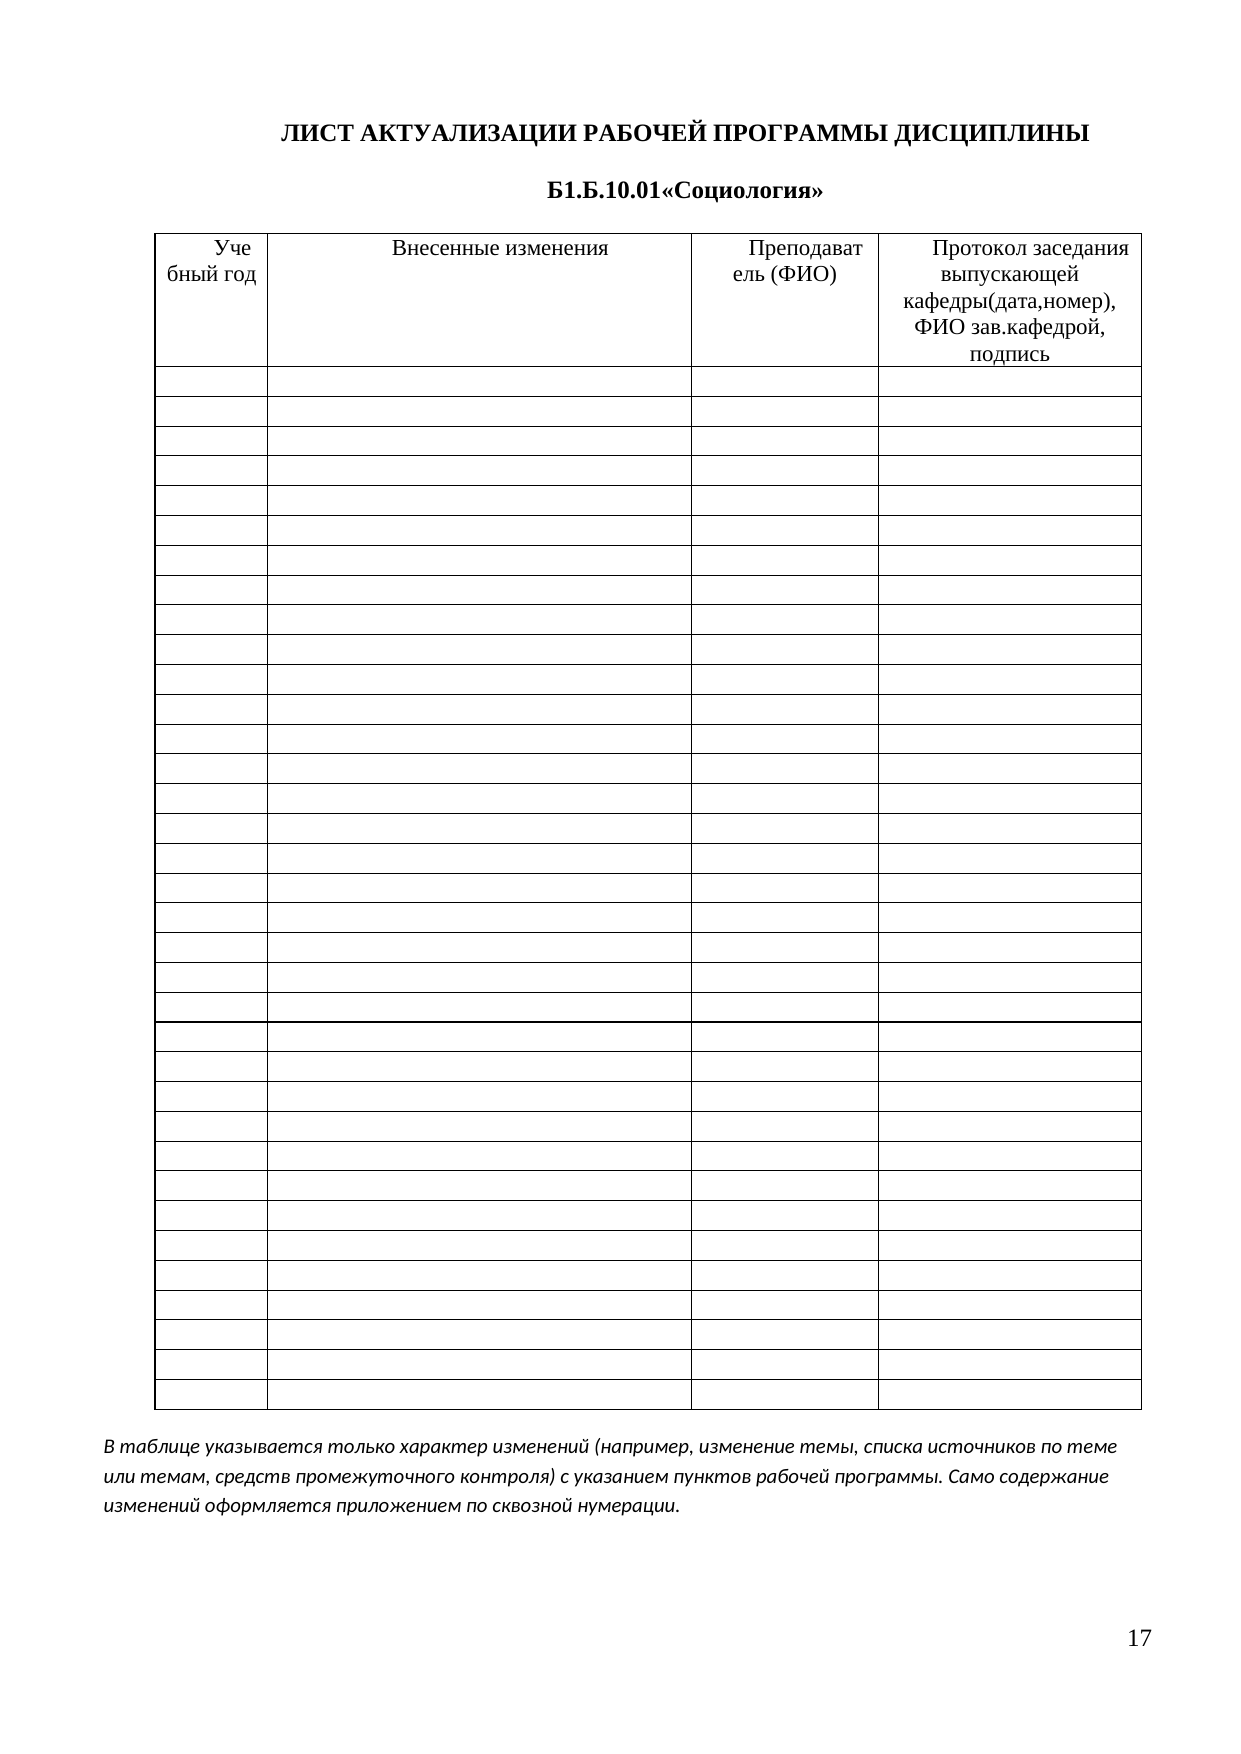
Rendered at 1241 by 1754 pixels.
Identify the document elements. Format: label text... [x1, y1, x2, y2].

table_cell [156, 784, 267, 813]
table_cell [879, 695, 1141, 723]
table_cell [879, 516, 1141, 545]
table_cell [879, 1112, 1141, 1141]
table_cell [156, 456, 267, 485]
table_cell [268, 1320, 691, 1349]
table_cell [268, 1350, 691, 1379]
table_cell [156, 1082, 267, 1111]
table_cell [692, 1023, 878, 1051]
table_cell [268, 933, 691, 962]
table_cell [268, 1261, 691, 1289]
table_cell [156, 903, 267, 932]
table_cell [156, 1201, 267, 1230]
table_cell [268, 1052, 691, 1081]
table_cell [692, 993, 878, 1021]
table_cell [268, 427, 691, 455]
table_cell [268, 1231, 691, 1260]
table_cell [156, 1112, 267, 1141]
table_cell [879, 1261, 1141, 1289]
table_cell [692, 963, 878, 992]
table_cell [692, 1142, 878, 1170]
table_cell [692, 695, 878, 723]
list В таблице указывается только характер изменений (например, изменение темы, списка источников по теме или темам, средств промежуточного контроля) с указанием пунктов рабочей программы. Само содержание изменений оформляется приложением по сквозной нумерации. [103, 1434, 1152, 1517]
table_cell [268, 844, 691, 872]
table_cell [268, 1142, 691, 1170]
table_cell [879, 427, 1141, 455]
table_cell [879, 903, 1141, 932]
table_cell [268, 993, 691, 1021]
table_cell [156, 516, 267, 545]
table_cell [692, 1291, 878, 1319]
table_cell [879, 754, 1141, 783]
table_cell [879, 1320, 1141, 1349]
table_cell [879, 665, 1141, 694]
table_cell [879, 844, 1141, 872]
table_cell [156, 933, 267, 962]
table_cell [879, 1231, 1141, 1260]
table_cell [156, 397, 267, 426]
table_cell [268, 695, 691, 723]
table_cell [268, 486, 691, 515]
table_cell [268, 516, 691, 545]
table_cell [268, 784, 691, 813]
table_cell [879, 1023, 1141, 1051]
table_cell [156, 665, 267, 694]
table_cell [692, 367, 878, 396]
table_cell [692, 933, 878, 962]
table_cell [879, 1350, 1141, 1379]
table_cell [268, 874, 691, 902]
table_cell [156, 963, 267, 992]
table_cell [692, 784, 878, 813]
table_cell [879, 397, 1141, 426]
table_cell [156, 844, 267, 872]
table_cell [692, 546, 878, 574]
table_cell [692, 397, 878, 426]
table_cell [879, 576, 1141, 604]
table_cell [156, 1320, 267, 1349]
table_cell [156, 814, 267, 843]
table_cell [692, 1261, 878, 1289]
table_cell [692, 1231, 878, 1260]
table_cell [268, 367, 691, 396]
table_cell [879, 784, 1141, 813]
table_cell [879, 1052, 1141, 1081]
table_cell [692, 725, 878, 753]
table_cell [156, 695, 267, 723]
table_cell [879, 1201, 1141, 1230]
table_cell [692, 635, 878, 664]
table_cell [268, 605, 691, 634]
table_cell [692, 427, 878, 455]
table_cell [268, 397, 691, 426]
table_cell [268, 1082, 691, 1111]
table_header Преподаватель (ФИО) [692, 234, 878, 366]
table_cell [692, 456, 878, 485]
table_cell [156, 605, 267, 634]
table_cell [692, 516, 878, 545]
table_cell [879, 605, 1141, 634]
table_cell [879, 486, 1141, 515]
table_cell [156, 1380, 267, 1409]
table_cell [156, 993, 267, 1021]
table_cell [879, 635, 1141, 664]
table_cell [692, 1082, 878, 1111]
table_cell [692, 1171, 878, 1200]
table_cell [156, 427, 267, 455]
table_cell [156, 1023, 267, 1051]
table_cell [156, 576, 267, 604]
table_cell [692, 576, 878, 604]
table_cell [692, 844, 878, 872]
table_cell [268, 665, 691, 694]
table_cell [268, 903, 691, 932]
table_cell [156, 1350, 267, 1379]
table_cell [879, 814, 1141, 843]
table_cell [268, 576, 691, 604]
table_cell [879, 963, 1141, 992]
table_cell [156, 874, 267, 902]
table_cell [268, 1380, 691, 1409]
table_cell [156, 546, 267, 574]
table_cell [692, 1320, 878, 1349]
table_cell [156, 635, 267, 664]
table_cell [879, 993, 1141, 1021]
table_cell [692, 1201, 878, 1230]
table_cell [268, 635, 691, 664]
table_cell [692, 814, 878, 843]
table_cell [156, 1171, 267, 1200]
table_cell [879, 1142, 1141, 1170]
table_cell [879, 1171, 1141, 1200]
table_cell [692, 1052, 878, 1081]
table_cell [268, 725, 691, 753]
table_cell [268, 456, 691, 485]
table_cell [156, 754, 267, 783]
table_cell [879, 725, 1141, 753]
table_cell [156, 1231, 267, 1260]
table_cell [692, 486, 878, 515]
table_cell [692, 754, 878, 783]
table_cell [692, 665, 878, 694]
table_cell [879, 874, 1141, 902]
table_cell [156, 367, 267, 396]
table_cell [156, 1142, 267, 1170]
table_header Внесенные изменения [268, 234, 691, 366]
table_cell [879, 367, 1141, 396]
table_cell [879, 1380, 1141, 1409]
table_cell [879, 1082, 1141, 1111]
table_cell [268, 754, 691, 783]
table_cell [268, 1023, 691, 1051]
table_cell [692, 874, 878, 902]
table_cell [268, 963, 691, 992]
table_cell [156, 1052, 267, 1081]
table_cell [268, 1171, 691, 1200]
table_cell [268, 814, 691, 843]
table_cell [692, 605, 878, 634]
table_cell [692, 1350, 878, 1379]
table_cell [879, 1291, 1141, 1319]
table_cell [879, 933, 1141, 962]
table_cell [156, 486, 267, 515]
table_cell [692, 1380, 878, 1409]
table_cell [156, 1291, 267, 1319]
table_cell [156, 725, 267, 753]
table_cell [156, 1261, 267, 1289]
table_cell [692, 1112, 878, 1141]
table_cell [268, 546, 691, 574]
table_cell [879, 456, 1141, 485]
table_header Учебный год [156, 234, 267, 366]
table_cell [879, 546, 1141, 574]
table_header Протокол заседания выпускающей кафедры(дата,номер), ФИО зав.кафедрой, подпись [879, 234, 1141, 366]
table_cell [268, 1291, 691, 1319]
text Б1.Б.10.01«Социология» [177, 176, 1152, 204]
text ЛИСТ АКТУАЛИЗАЦИИ РАБОЧЕЙ ПРОГРАММЫ ДИСЦИПЛИНЫ [177, 118, 1152, 147]
table_cell [268, 1201, 691, 1230]
table_cell [692, 903, 878, 932]
table_cell [268, 1112, 691, 1141]
